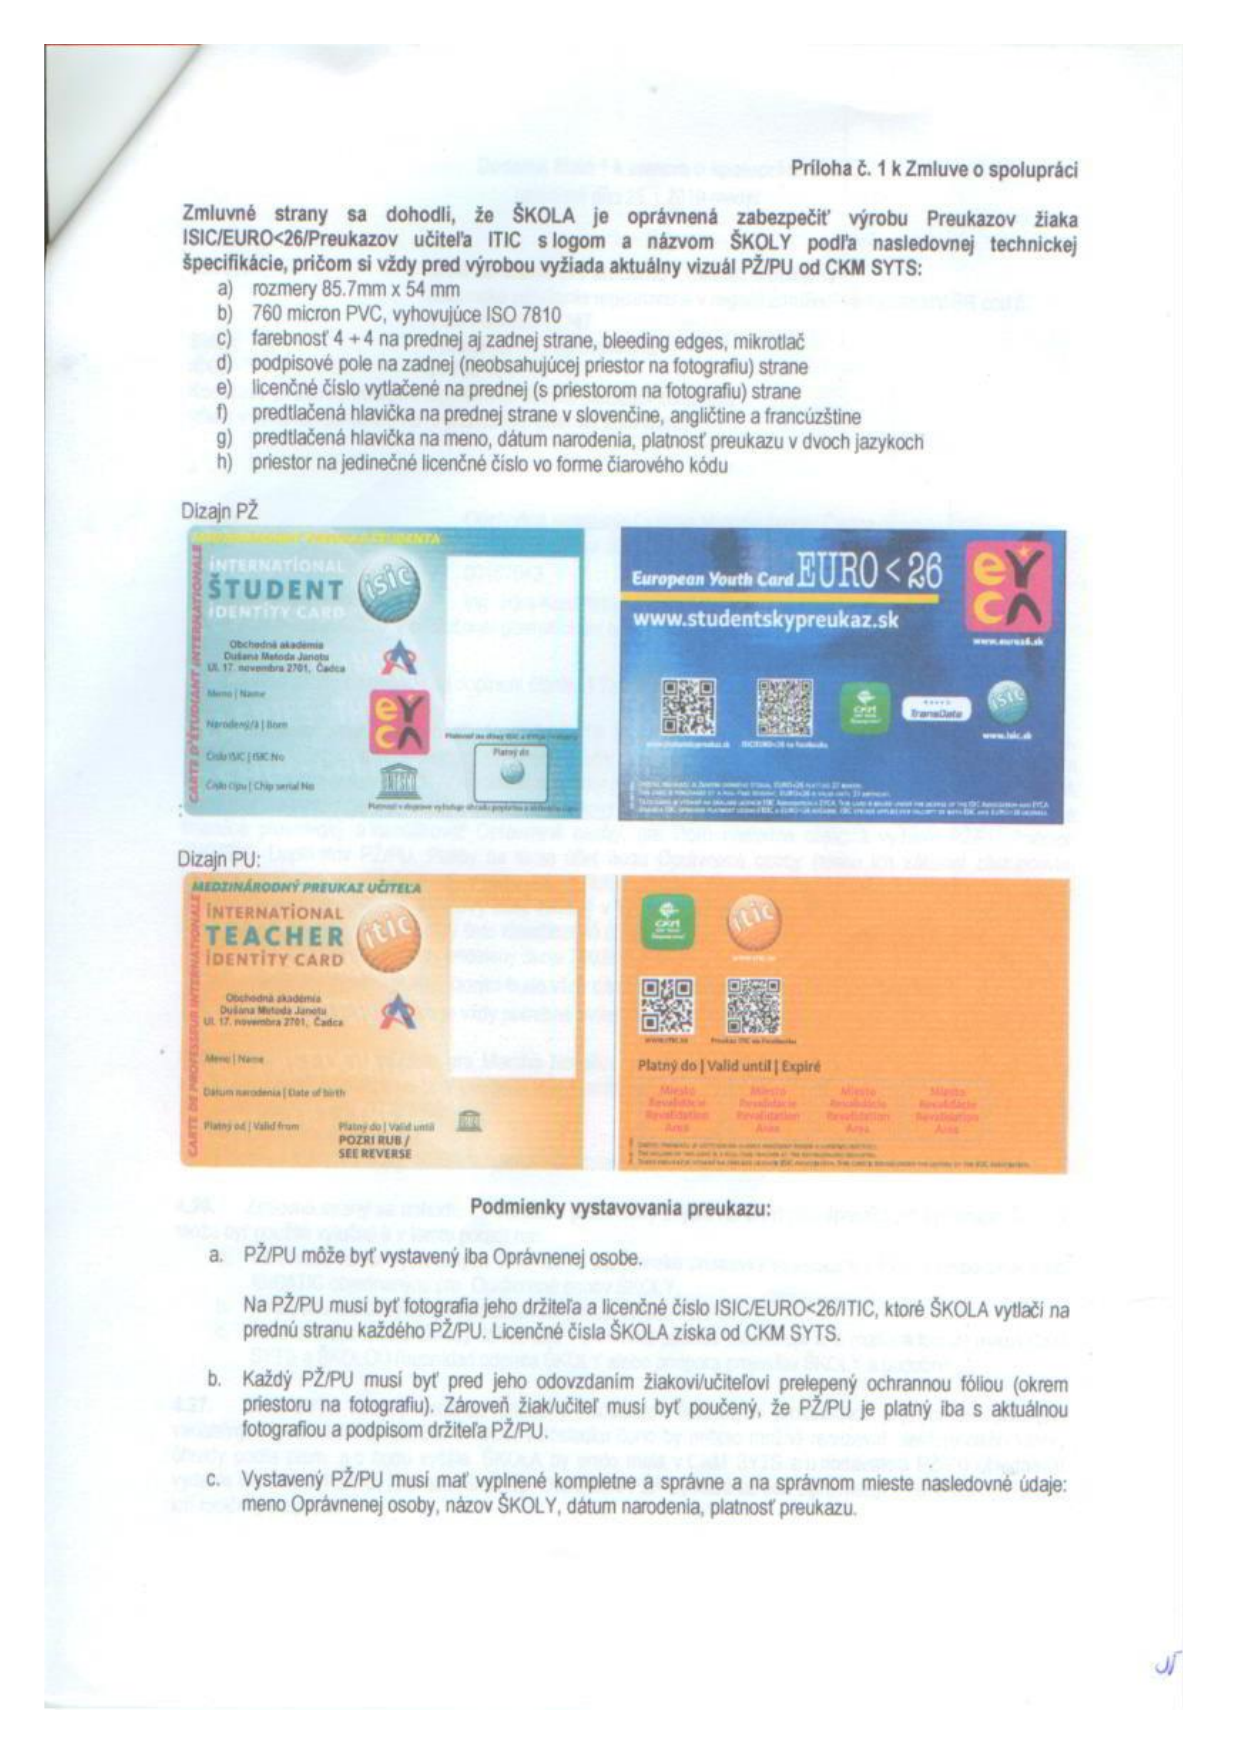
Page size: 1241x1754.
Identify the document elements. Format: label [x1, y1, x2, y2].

picture [44, 44, 1183, 1710]
